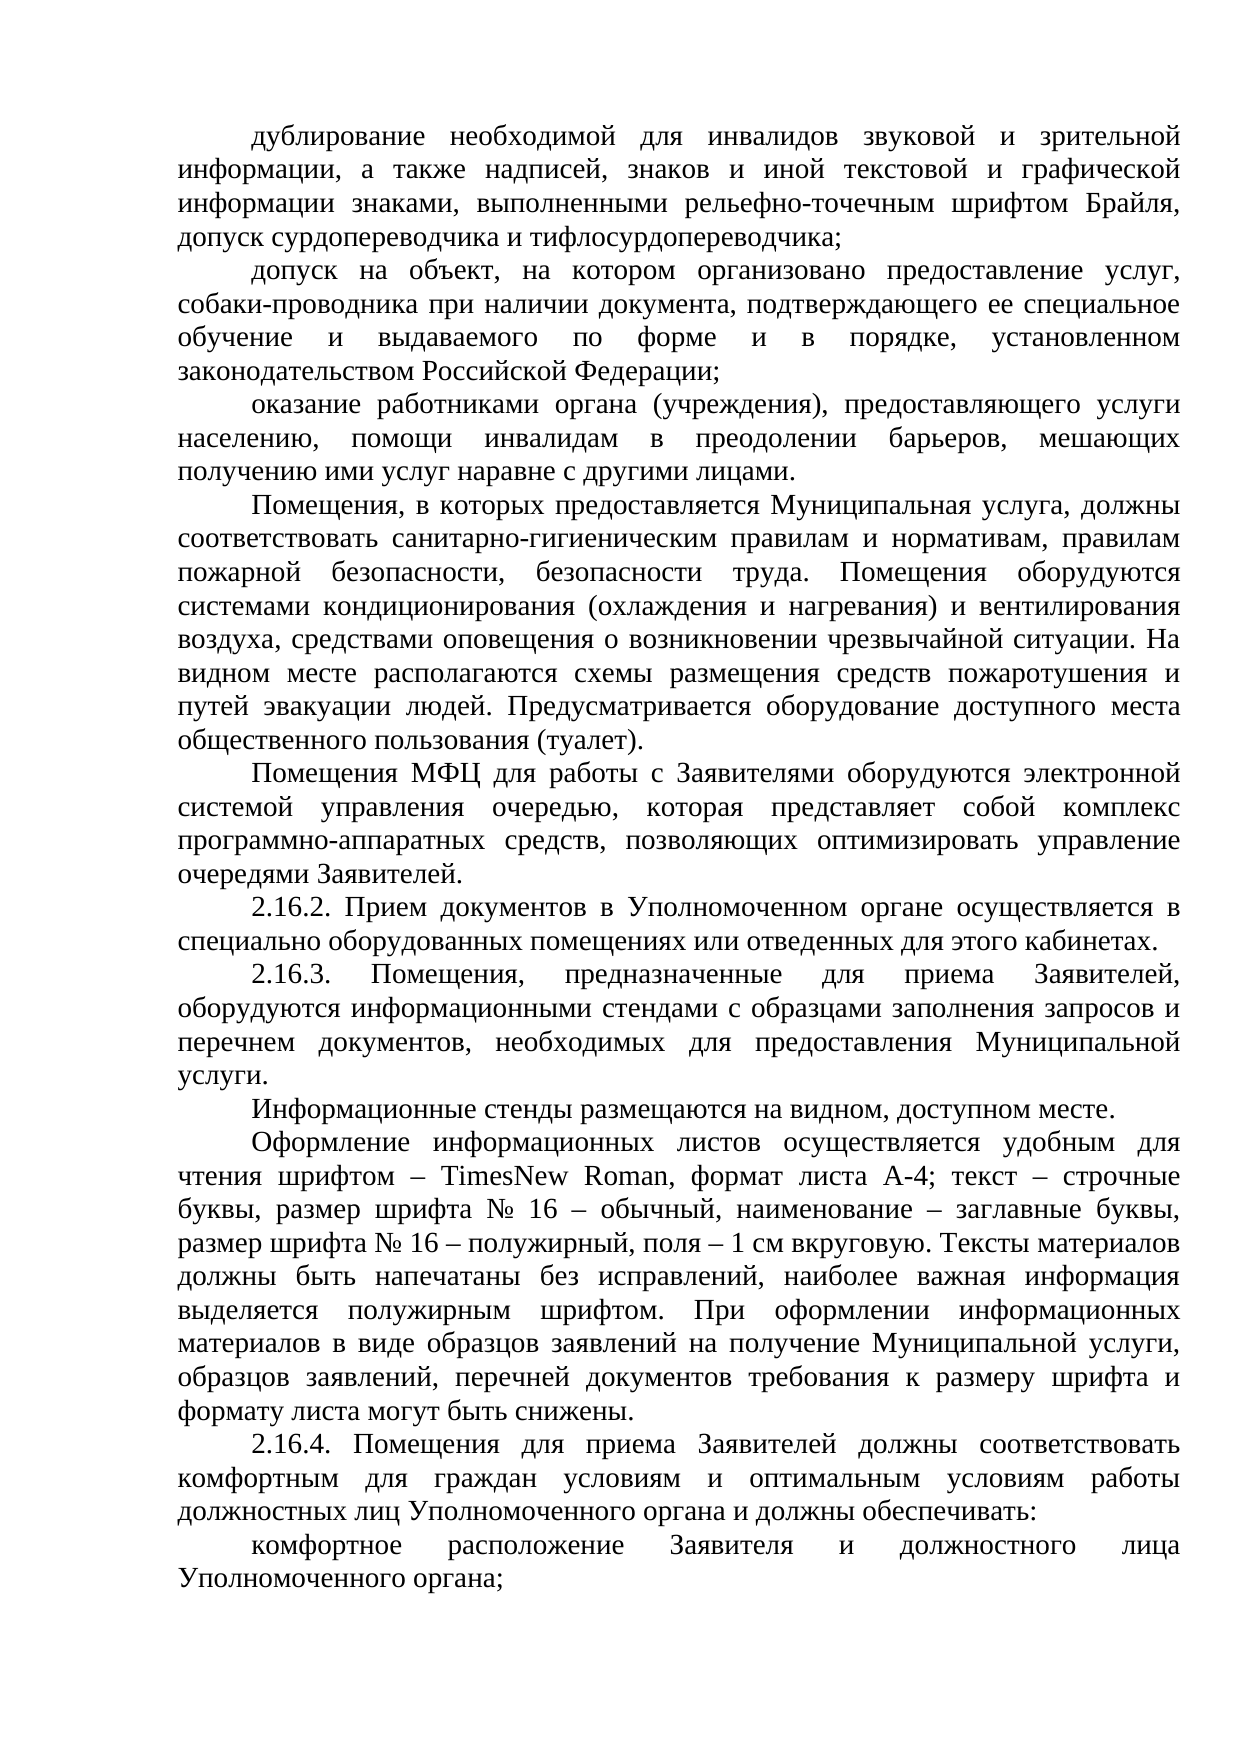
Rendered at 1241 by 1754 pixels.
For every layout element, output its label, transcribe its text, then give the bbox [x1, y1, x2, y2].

text 2.16.3. Помещения, предназначенные для приема Заявителей, оборудуются информационными стендами с образцами заполнения запросов и перечнем документов, необходимых для предоставления Муниципальной услуги. [177, 957, 1181, 1091]
text 2.16.4. Помещения для приема Заявителей должны соответствовать комфортным для граждан условиям и оптимальным условиям работы должностных лиц Уполномоченного органа и должны обеспечивать: [177, 1426, 1181, 1527]
text Помещения, в которых предоставляется Муниципальная услуга, должны соответствовать санитарно-гигиеническим правилам и нормативам, правилам пожарной безопасности, безопасности труда. Помещения оборудуются системами кондиционирования (охлаждения и нагревания) и вентилирования воздуха, средствами оповещения о возникновении чрезвычайной ситуации. На видном месте располагаются схемы размещения средств пожаротушения и путей эвакуации людей. Предусматривается оборудование доступного места общественного пользования (туалет). [177, 487, 1181, 755]
text комфортное расположение Заявителя и должностного лица Уполномоченного органа; [177, 1527, 1181, 1594]
text Помещения МФЦ для работы с Заявителями оборудуются электронной системой управления очередью, которая представляет собой комплекс программно-аппаратных средств, позволяющих оптимизировать управление очередями Заявителей. [177, 755, 1181, 889]
text оказание работниками органа (учреждения), предоставляющего услуги населению, помощи инвалидам в преодолении барьеров, мешающих получению ими услуг наравне с другими лицами. [177, 386, 1181, 487]
text Информационные стенды размещаются на видном, доступном месте. [177, 1091, 1181, 1124]
text 2.16.2. Прием документов в Уполномоченном органе осуществляется в специально оборудованных помещениях или отведенных для этого кабинетах. [177, 889, 1181, 957]
text дублирование необходимой для инвалидов звуковой и зрительной информации, а также надписей, знаков и иной текстовой и графической информации знаками, выполненными рельефно-точечным шрифтом Брайля, допуск сурдопереводчика и тифлосурдопереводчика; [177, 118, 1181, 252]
text допуск на объект, на котором организовано предоставление услуг, собаки-проводника при наличии документа, подтверждающего ее специальное обучение и выдаваемого по форме и в порядке, установленном законодательством Российской Федерации; [177, 252, 1181, 386]
text Оформление информационных листов осуществляется удобным для чтения шрифтом – TimesNew Roman, формат листа A-4; текст – строчные буквы, размер шрифта № 16 – обычный, наименование – заглавные буквы, размер шрифта № 16 – полужирный, поля – 1 см вкруговую. Тексты материалов должны быть напечатаны без исправлений, наиболее важная информация выделяется полужирным шрифтом. При оформлении информационных материалов в виде образцов заявлений на получение Муниципальной услуги, образцов заявлений, перечней документов требования к размеру шрифта и формату листа могут быть снижены. [177, 1124, 1181, 1426]
